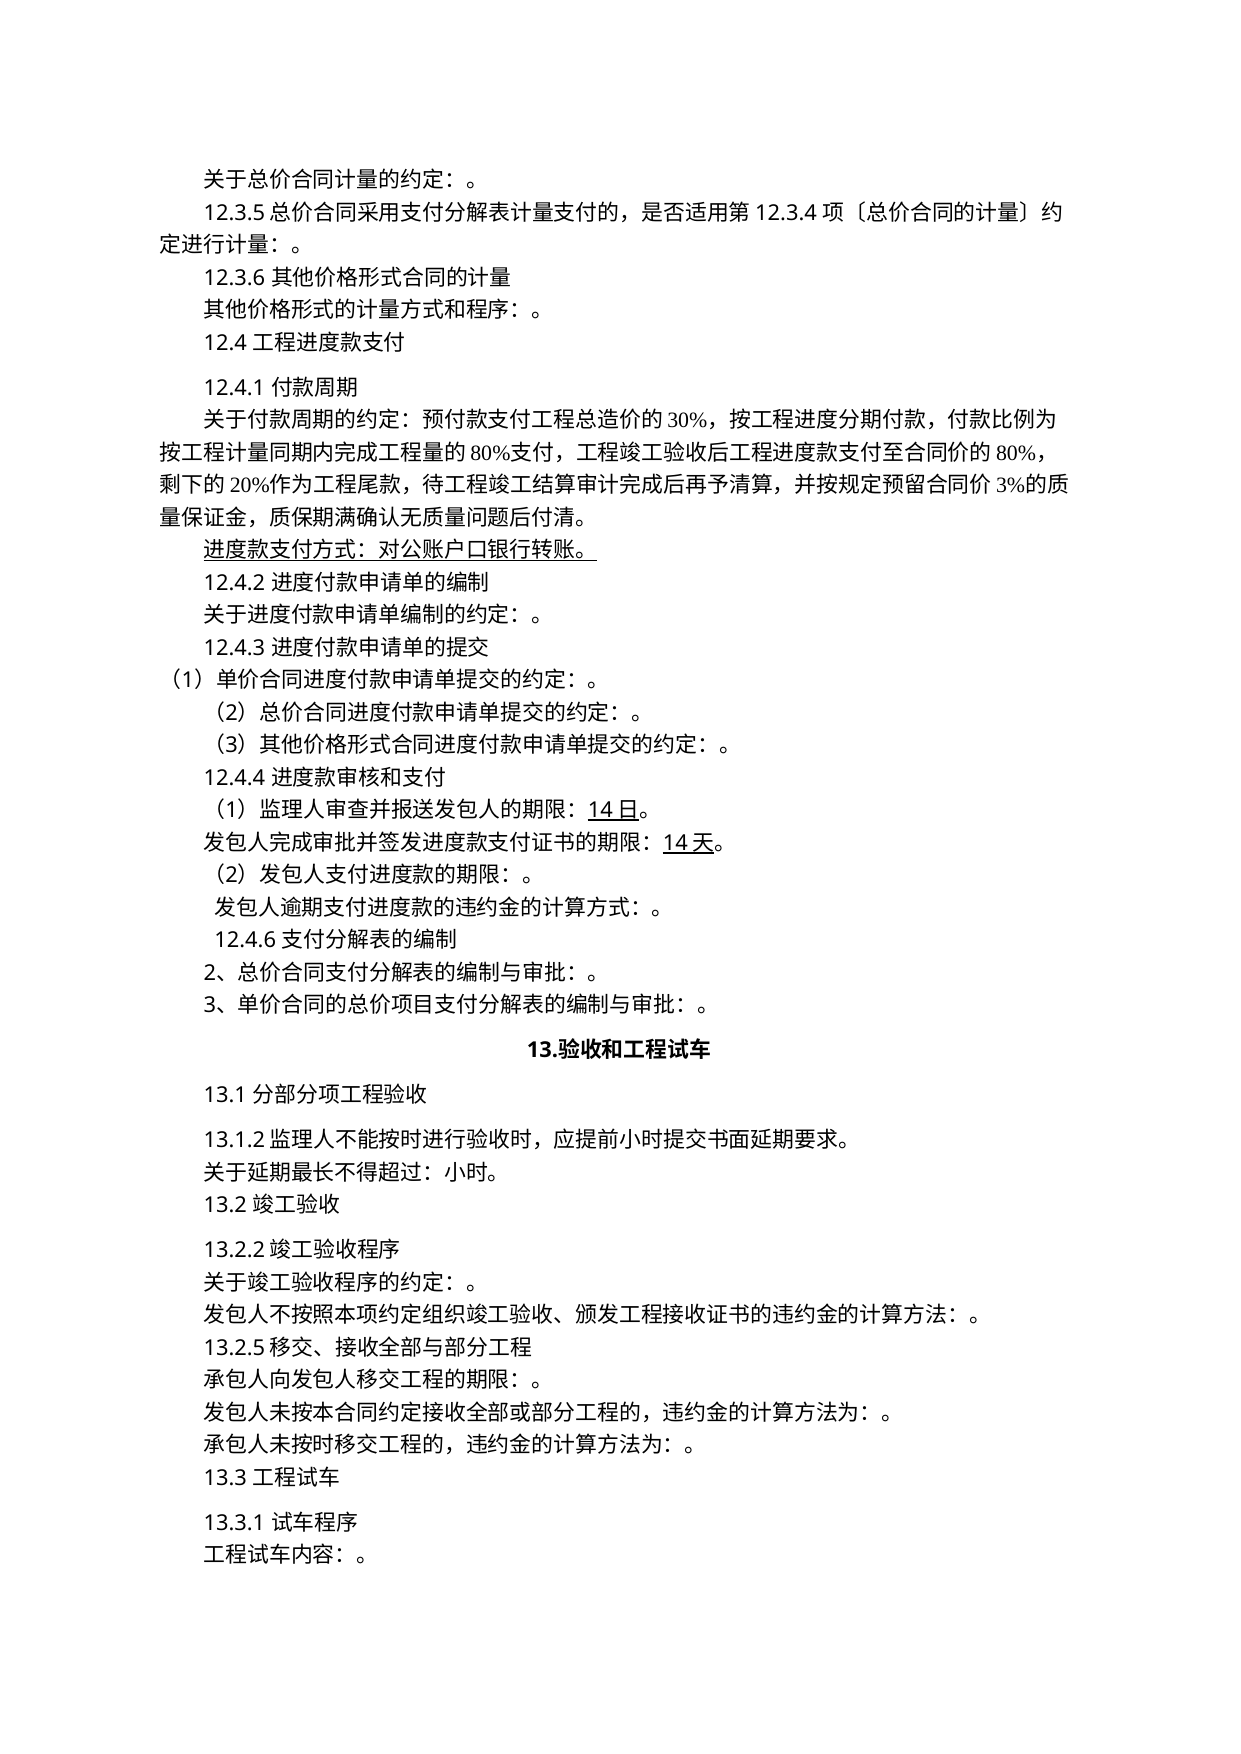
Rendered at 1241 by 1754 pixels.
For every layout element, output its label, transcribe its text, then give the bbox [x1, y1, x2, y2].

text 13.2.2竣工验收程序 [159, 1232, 1078, 1264]
text 工程试车内容：。 [159, 1537, 1078, 1569]
text 关于延期最长不得超过：小时。 [159, 1154, 1078, 1187]
text 发包人完成审批并签发进度款支付证书的期限：14天。 [159, 824, 1078, 857]
text 2、总价合同支付分解表的编制与审批：。 [159, 954, 1078, 987]
text 12.4.2 进度付款申请单的编制 [159, 564, 1078, 597]
text （2）总价合同进度付款申请单提交的约定：。 [159, 694, 1078, 727]
text 12.4.1 付款周期 [159, 369, 1078, 402]
text 承包人向发包人移交工程的期限：。 [159, 1362, 1078, 1394]
text （1）监理人审查并报送发包人的期限：14日。 [159, 792, 1078, 824]
text 13.3.1 试车程序 [159, 1504, 1078, 1537]
text 承包人未按时移交工程的，违约金的计算方法为：。 [159, 1427, 1078, 1459]
text 关于总价合同计量的约定：。 [159, 162, 1078, 194]
text （3）其他价格形式合同进度付款申请单提交的约定：。 [159, 727, 1078, 759]
text 12.4.3 进度付款申请单的提交 [159, 629, 1078, 662]
text 进度款支付方式：对公账户口银行转账。 [159, 532, 1078, 564]
text 关于进度付款申请单编制的约定：。 [159, 597, 1078, 629]
text 12.3.5总价合同采用支付分解表计量支付的，是否适用第12.3.4 项〔总价合同的计量〕约定进行计量：。 [159, 194, 1078, 259]
text 12.3.6 其他价格形式合同的计量 [159, 259, 1078, 292]
text 13.2 竣工验收 [159, 1187, 1078, 1219]
text 12.4.6 支付分解表的编制 [159, 922, 1078, 954]
text 发包人不按照本项约定组织竣工验收、颁发工程接收证书的违约金的计算方法：。 [159, 1297, 1078, 1329]
text 13.3 工程试车 [159, 1459, 1078, 1492]
text 关于付款周期的约定：预付款支付工程总造价的30%，按工程进度分期付款，付款比例为按工程计量同期内完成工程量的80%支付，工程竣工验收后工程进度款支付至合同价的80%，剩下的20%作为工程尾款，待工程竣工结算审计完成后再予清算，并按规定预留合同价3%的质量保证金，质保期满确认无质量问题后付清。 [159, 402, 1078, 532]
subtitle 13.验收和工程试车 [159, 1032, 1078, 1064]
text 12.4 工程进度款支付 [159, 324, 1078, 357]
text 13.1.2监理人不能按时进行验收时，应提前小时提交书面延期要求。 [159, 1122, 1078, 1154]
text 13.2.5移交、接收全部与部分工程 [159, 1329, 1078, 1362]
text 发包人逾期支付进度款的违约金的计算方式：。 [159, 889, 1078, 922]
text 关于竣工验收程序的约定：。 [159, 1264, 1078, 1297]
text 12.4.4 进度款审核和支付 [159, 759, 1078, 792]
text （1）单价合同进度付款申请单提交的约定：。 [159, 662, 1078, 694]
text 3、单价合同的总价项目支付分解表的编制与审批：。 [159, 987, 1078, 1019]
text 13.1 分部分项工程验收 [159, 1077, 1078, 1109]
text （2）发包人支付进度款的期限：。 [159, 857, 1078, 889]
text 发包人未按本合同约定接收全部或部分工程的，违约金的计算方法为：。 [159, 1394, 1078, 1427]
text 其他价格形式的计量方式和程序：。 [159, 292, 1078, 324]
